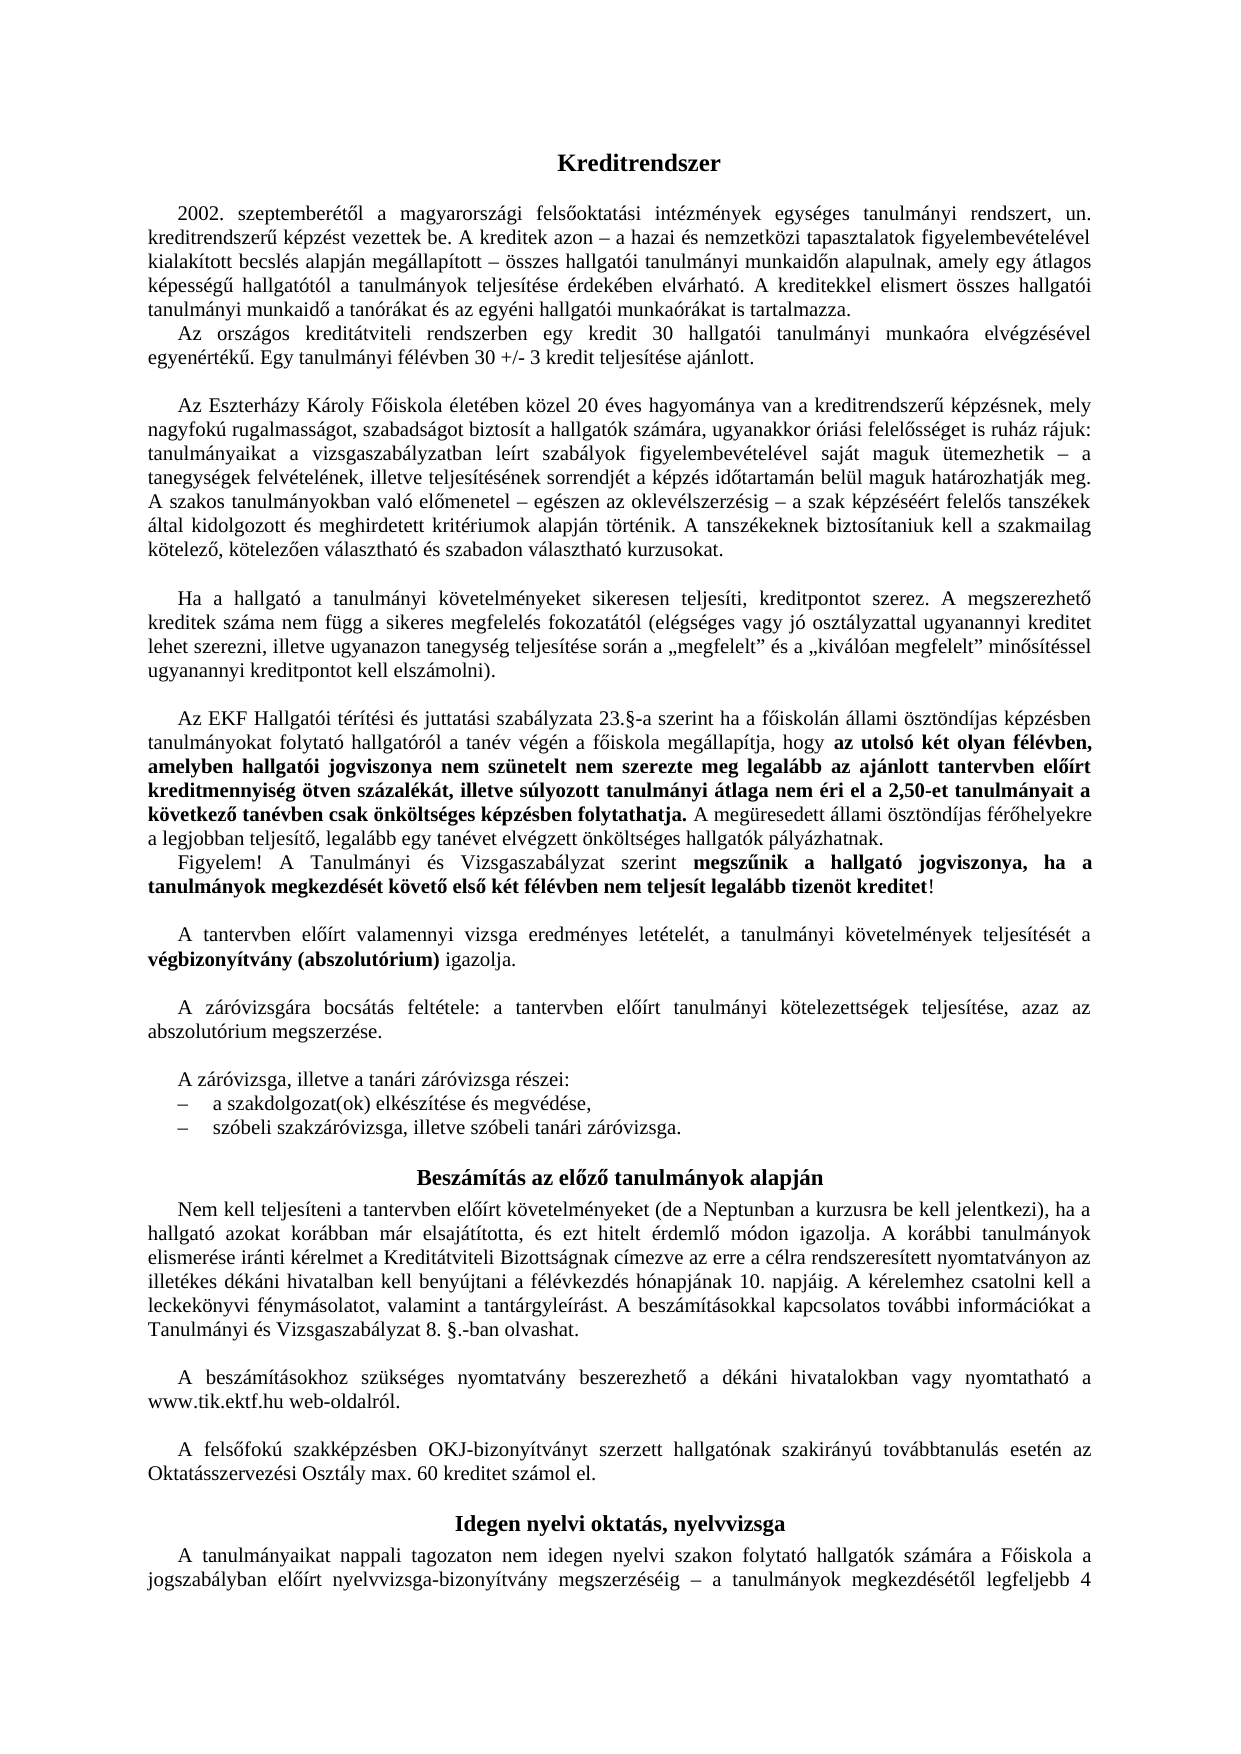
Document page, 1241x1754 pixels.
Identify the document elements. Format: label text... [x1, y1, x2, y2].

text A felsőfokú szakképzésben OKJ-bizonyítványt szerzett hallgatónak szakirányú továbbtanulás esetén az Oktatásszervezési Osztály max. 60 kreditet számol el. [148, 1437, 1092, 1485]
text Figyelem! A Tanulmányi és Vizsgaszabályzat szerint megszűnik a hallgató jogviszonya, ha a tanulmányok megkezdését követő első két félévben nem teljesít legalább tizenöt kreditet! [148, 850, 1092, 898]
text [148, 1543, 1092, 1591]
subtitle Idegen nyelvi oktatás, nyelvvizsga [148, 1510, 1092, 1537]
text 2002. szeptemberétől a magyarországi felsőoktatási intézmények egységes tanulmányi rendszert, un. kreditrendszerű képzést vezettek be. A kreditek azon – a hazai és nemzetközi tapasztalatok figyelembevételével kialakított becslés alapján megállapított – összes hallgatói tanulmányi munkaidőn alapulnak, amely egy átlagos képességű hallgatótól a tanulmányok teljesítése érdekében elvárható. A kreditekkel elismert összes hallgatói tanulmányi munkaidő a tanórákat és az egyéni hallgatói munkaórákat is tartalmazza. [148, 201, 1092, 321]
text Az Eszterházy Károly Főiskola életében közel 20 éves hagyománya van a kreditrendszerű képzésnek, mely nagyfokú rugalmasságot, szabadságot biztosít a hallgatók számára, ugyanakkor óriási felelősséget is ruház rájuk: tanulmányaikat a vizsgaszabályzatban leírt szabályok figyelembevételével saját maguk ütemezhetik – a tanegységek felvételének, illetve teljesítésének sorrendjét a képzés időtartamán belül maguk határozhatják meg. A szakos tanulmányokban való előmenetel – egészen az oklevélszerzésig – a szak képzéséért felelős tanszékek által kidolgozott és meghirdetett kritériumok alapján történik. A tanszékeknek biztosítaniuk kell a szakmailag kötelező, kötelezően választható és szabadon választható kurzusokat. [148, 393, 1092, 561]
text A záróvizsgára bocsátás feltétele: a tantervben előírt tanulmányi kötelezettségek teljesítése, azaz az abszolutórium megszerzése. [148, 994, 1092, 1043]
text A záróvizsga, illetve a tanári záróvizsga részei: [148, 1067, 1092, 1091]
text a szakdolgozat(ok) elkészítése és megvédése, [177, 1091, 1092, 1115]
text Ha a hallgató a tanulmányi követelményeket sikeresen teljesíti, kreditpontot szerez. A megszerezhető kreditek száma nem függ a sikeres megfelelés fokozatától (elégséges vagy jó osztályzattal ugyanannyi kreditet lehet szerezni, illetve ugyanazon tanegység teljesítése során a „megfelelt” és a „kiválóan megfelelt” minősítéssel ugyanannyi kreditpontot kell elszámolni). [148, 586, 1092, 682]
text Az EKF Hallgatói térítési és juttatási szabályzata 23.§-a szerint ha a főiskolán állami ösztöndíjas képzésben tanulmányokat folytató hallgatóról a tanév végén a főiskola megállapítja, hogy az utolsó két olyan félévben, amelyben hallgatói jogviszonya nem szünetelt nem szerezte meg legalább az ajánlott tantervben előírt kreditmennyiség ötven százalékát, illetve súlyozott tanulmányi átlaga nem éri el a 2,50-et tanulmányait a következő tanévben csak önköltséges képzésben folytathatja. A megüresedett állami ösztöndíjas férőhelyekre a legjobban teljesítő, legalább egy tanévet elvégzett önköltséges hallgatók pályázhatnak. [148, 706, 1092, 850]
text A beszámításokhoz szükséges nyomtatvány beszerezhető a dékáni hivatalokban vagy nyomtatható a www.tik.ektf.hu web-oldalról. [148, 1365, 1092, 1413]
text Nem kell teljesíteni a tantervben előírt követelményeket (de a Neptunban a kurzusra be kell jelentkezi), ha a hallgató azokat korábban már elsajátította, és ezt hitelt érdemlő módon igazolja. A korábbi tanulmányok elismerése iránti kérelmet a Kreditátviteli Bizottságnak címezve az erre a célra rendszeresített nyomtatványon az illetékes dékáni hivatalban kell benyújtani a félévkezdés hónapjának 10. napjáig. A kérelemhez csatolni kell a leckekönyvi fénymásolatot, valamint a tantárgyleírást. A beszámításokkal kapcsolatos további információkat a Tanulmányi és Vizsgaszabályzat 8. §.-ban olvashat. [148, 1197, 1092, 1341]
text szóbeli szakzáróvizsga, illetve szóbeli tanári záróvizsga. [177, 1115, 1092, 1139]
text Kreditrendszer [185, 148, 1092, 176]
text Az országos kreditátviteli rendszerben egy kredit 30 hallgatói tanulmányi munkaóra elvégzésével egyenértékű. Egy tanulmányi félévben 30 +/- 3 kredit teljesítése ajánlott. [148, 321, 1092, 369]
text A tantervben előírt valamennyi vizsga eredményes letételét, a tanulmányi követelmények teljesítését a végbizonyítvány (abszolutórium) igazolja. [148, 922, 1092, 971]
subtitle Beszámítás az előző tanulmányok alapján [148, 1164, 1092, 1190]
